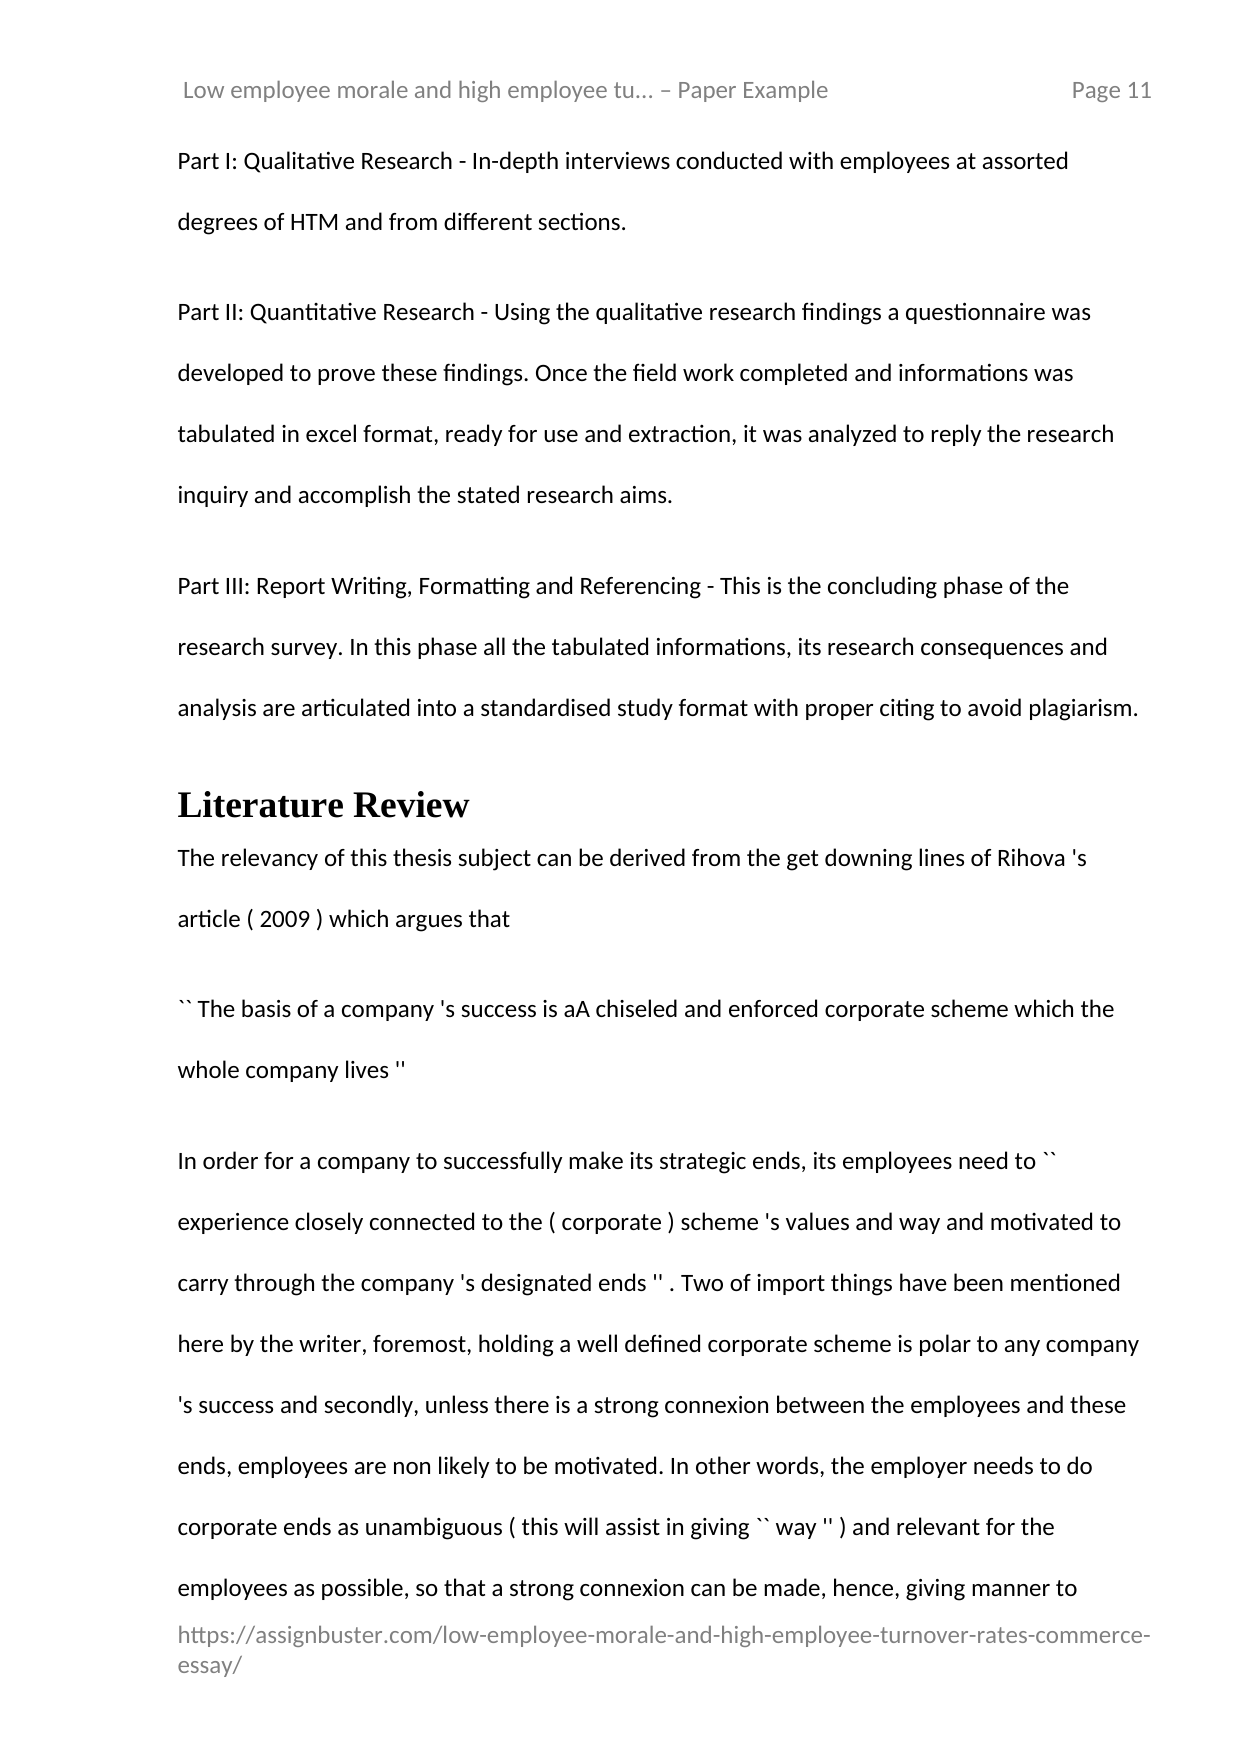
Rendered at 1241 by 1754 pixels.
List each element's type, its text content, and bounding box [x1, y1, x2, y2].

text Part II: Quantitative Research - Using the qualitative research findings a questionnaire was developed to prove these findings. Once the field work completed and informations was tabulated in excel format, ready for use and extraction, it was analyzed to reply the research inquiry and accomplish the stated research aims. [177, 297, 1152, 510]
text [177, 1145, 1152, 1603]
subtitle Literature Review [177, 783, 1152, 826]
text The relevancy of this thesis subject can be derived from the get downing lines of Rihova 's article ( 2009 ) which argues that [177, 842, 1152, 933]
text `` The basis of a company 's success is aA chiseled and enforced corporate scheme which the whole company lives '' [177, 993, 1152, 1085]
text Part I: Qualitative Research - In-depth interviews conducted with employees at assorted degrees of HTM and from different sections. [177, 145, 1152, 237]
text Part III: Report Writing, Formatting and Referencing - This is the concluding phase of the research survey. In this phase all the tabulated informations, its research consequences and analysis are articulated into a standardised study format with proper citing to avoid plagiarism. [177, 570, 1152, 723]
